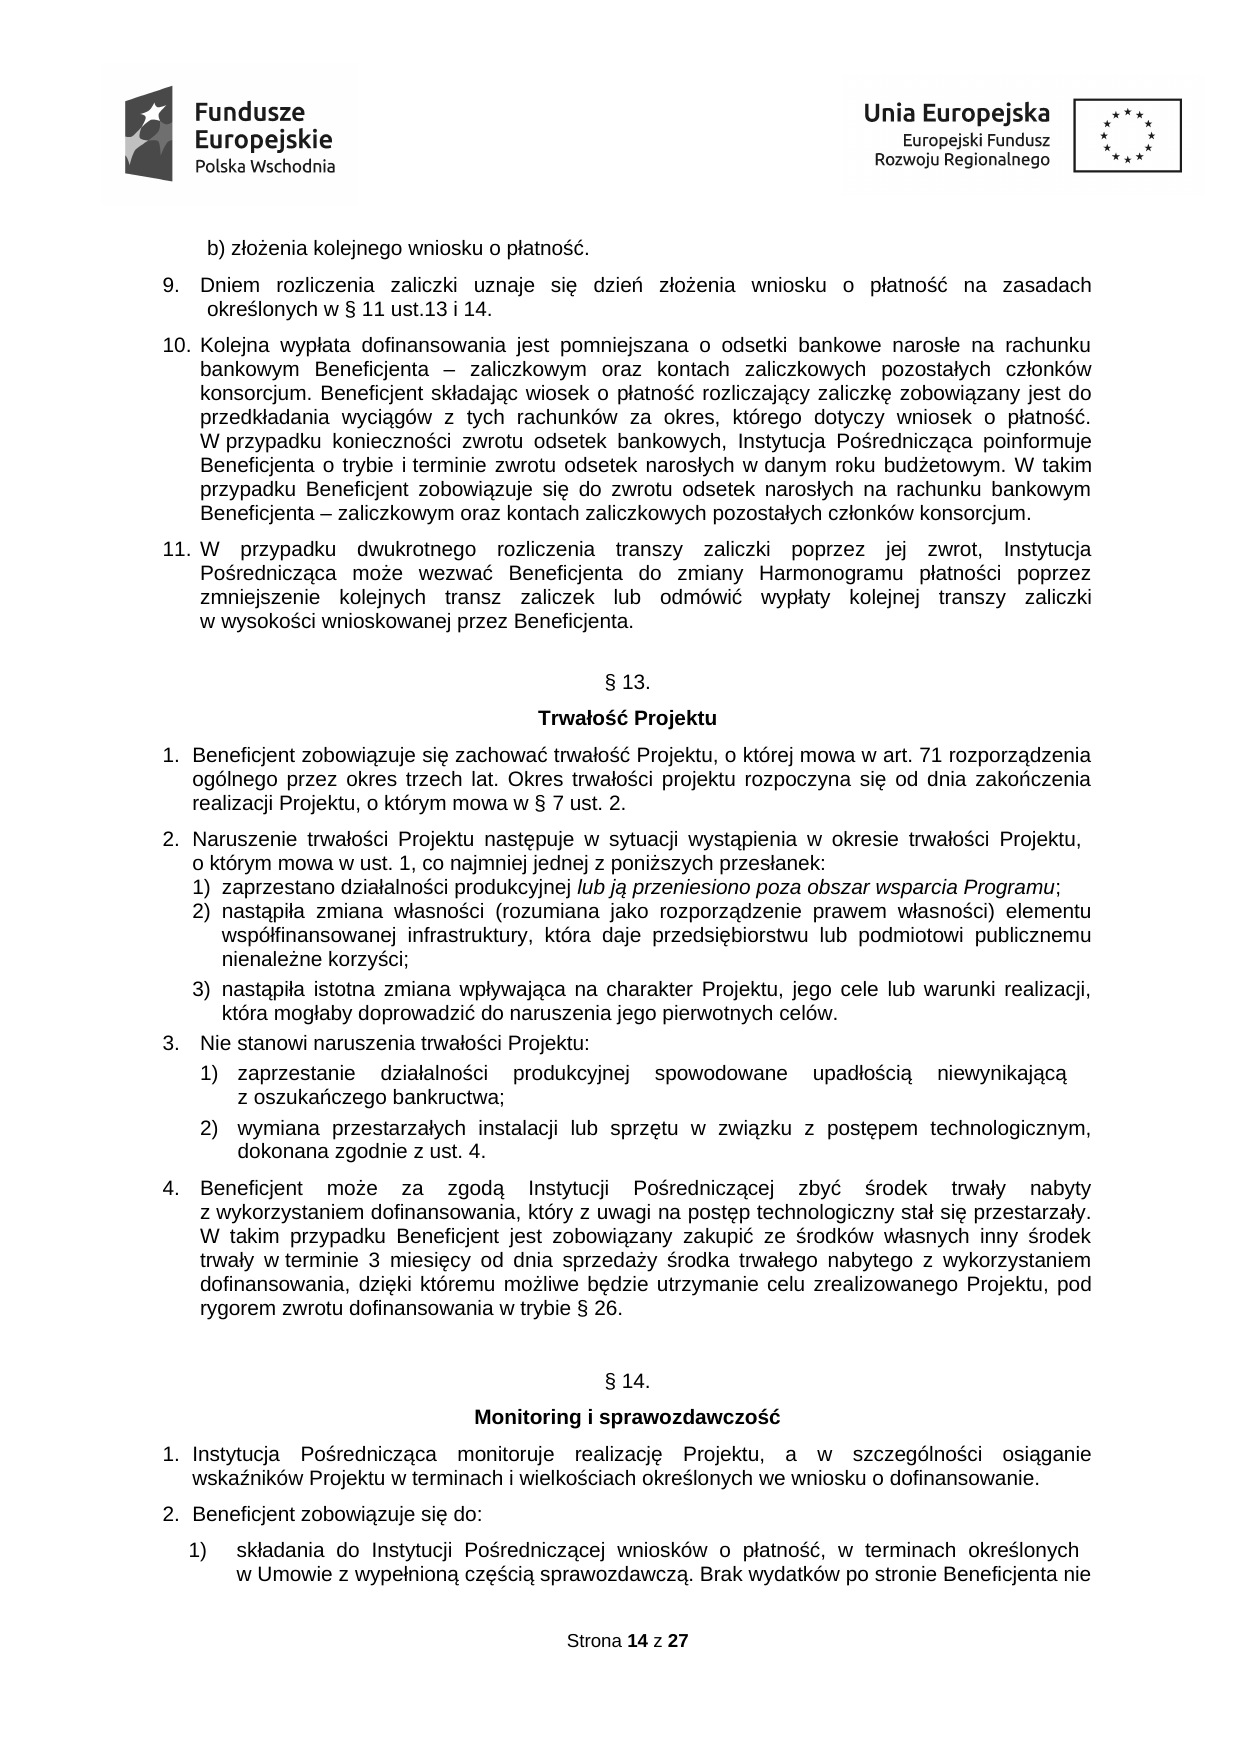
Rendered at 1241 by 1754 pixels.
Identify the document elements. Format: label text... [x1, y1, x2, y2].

list wymiana przestarzałych instalacji lub sprzętu w związku z postępem technologicznym, dokonana zgodnie z ust. 4. [200, 1115, 1092, 1163]
text § 13. [162, 669, 1092, 693]
list nastąpiła zmiana własności (rozumiana jako rozporządzenie prawem własności) elementu współfinansowanej infrastruktury, która daje przedsiębiorstwu lub podmiotowi publicznemu nienależne korzyści; [192, 899, 1092, 971]
text Trwałość Projektu [162, 706, 1092, 730]
list Beneficjent zobowiązuje się do: [162, 1502, 1092, 1526]
list W przypadku dwukrotnego rozliczenia transzy zaliczki poprzez jej zwrot, Instytucja Pośrednicząca może wezwać Beneficjenta do zmiany Harmonogramu płatności poprzez zmniejszenie kolejnych transz zaliczek lub odmówić wypłaty kolejnej transzy zaliczki w wysokości wnioskowanej przez Beneficjenta. [162, 537, 1092, 633]
list Kolejna wypłata dofinansowania jest pomniejszana o odsetki bankowe narosłe na rachunku bankowym Beneficjenta – zaliczkowym oraz kontach zaliczkowych pozostałych członków konsorcjum. Beneficjent składając wiosek o płatność rozliczający zaliczkę zobowiązany jest do przedkładania wyciągów z tych rachunków za okres, którego dotyczy wniosek o płatność. W przypadku konieczności zwrotu odsetek bankowych, Instytucja Pośrednicząca poinformuje Beneficjenta o trybie i terminie zwrotu odsetek narosłych w danym roku budżetowym. W takim przypadku Beneficjent zobowiązuje się do zwrotu odsetek narosłych na rachunku bankowym Beneficjenta – zaliczkowym oraz kontach zaliczkowych pozostałych członków konsorcjum. [162, 333, 1092, 525]
text § 14. [162, 1368, 1092, 1392]
list nastąpiła istotna zmiana wpływająca na charakter Projektu, jego cele lub warunki realizacji, która mogłaby doprowadzić do naruszenia jego pierwotnych celów. [192, 977, 1092, 1025]
list zaprzestano działalności produkcyjnej lub ją przeniesiono poza obszar wsparcia Programu; [192, 875, 1092, 899]
picture [841, 74, 1206, 196]
list Dniem rozliczenia zaliczki uznaje się dzień złożenia wniosku o płatność na zasadach określonych w § 11 ust.13 i 14. [162, 273, 1092, 321]
list Beneficjent może za zgodą Instytucji Pośredniczącej zbyć środek trwały nabyty z wykorzystaniem dofinansowania, który z uwagi na postęp technologiczny stał się przestarzały. W takim przypadku Beneficjent jest zobowiązany zakupić ze środków własnych inny środek trwały w terminie 3 miesięcy od dnia sprzedaży środka trwałego nabytego z wykorzystaniem dofinansowania, dzięki któremu możliwe będzie utrzymanie celu zrealizowanego Projektu, pod rygorem zwrotu dofinansowania w trybie § 26. [162, 1176, 1092, 1319]
picture [101, 63, 358, 206]
text Monitoring i sprawozdawczość [162, 1405, 1092, 1429]
list Beneficjent zobowiązuje się zachować trwałość Projektu, o której mowa w art. 71 rozporządzenia ogólnego przez okres trzech lat. Okres trwałości projektu rozpoczyna się od dnia zakończenia realizacji Projektu, o którym mowa w § 7 ust. 2. [162, 742, 1092, 814]
list Naruszenie trwałości Projektu następuje w sytuacji wystąpienia w okresie trwałości Projektu, o którym mowa w ust. 1, co najmniej jednej z poniższych przesłanek: [162, 827, 1092, 875]
text b) złożenia kolejnego wniosku o płatność. [162, 236, 1092, 260]
list Instytucja Pośrednicząca monitoruje realizację Projektu, a w szczególności osiąganie wskaźników Projektu w terminach i wielkościach określonych we wniosku o dofinansowanie. [162, 1441, 1092, 1489]
list zaprzestanie działalności produkcyjnej spowodowane upadłością niewynikającą z oszukańczego bankructwa; [200, 1061, 1092, 1109]
list Nie stanowi naruszenia trwałości Projektu: [162, 1031, 1092, 1055]
